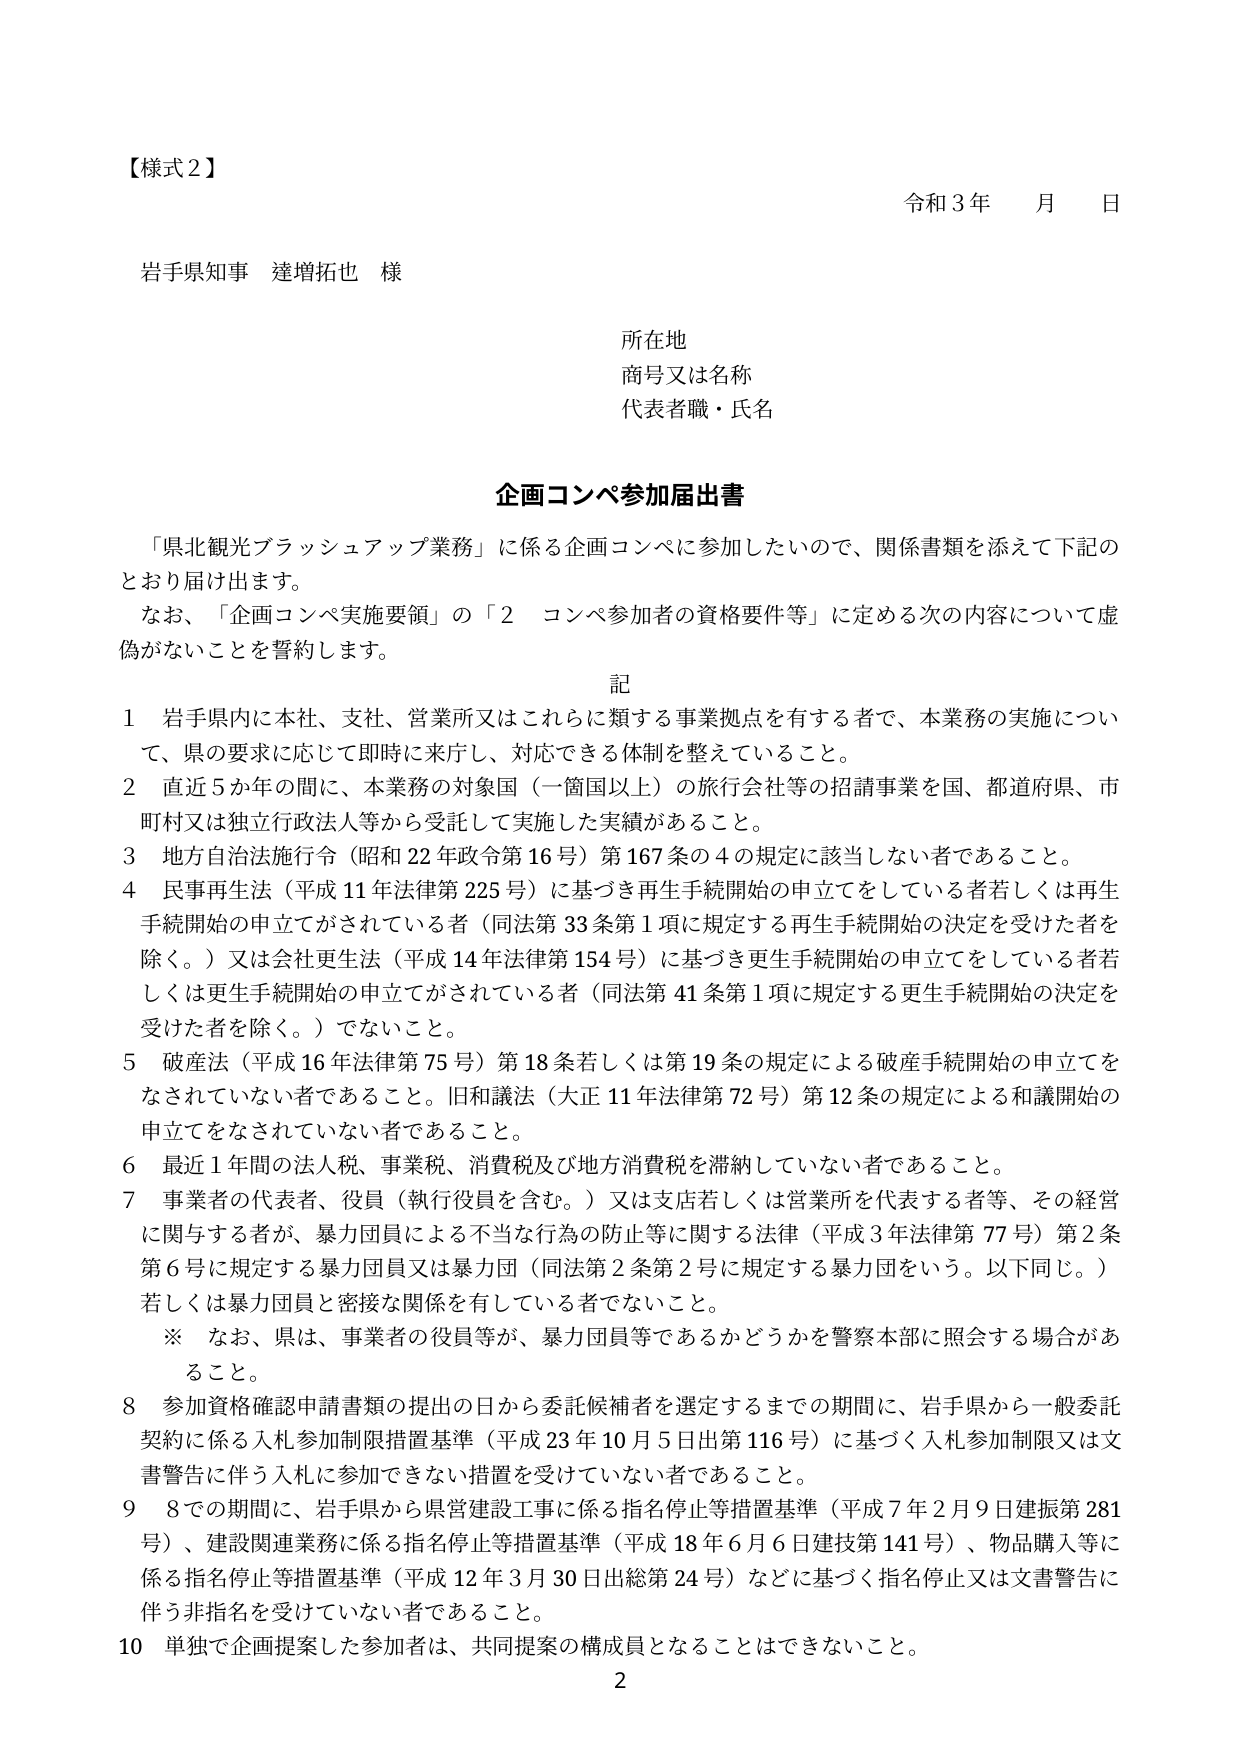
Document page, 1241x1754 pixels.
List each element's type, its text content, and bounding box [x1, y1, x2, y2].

text 「県北観光ブラッシュアップ業務」に係る企画コンペに参加したいので、関係書類を添えて下記のとおり届け出ます。 [118, 528, 1122, 597]
text 企画コンペ参加届出書 [118, 459, 1122, 528]
text 商号又は名称 [118, 356, 1122, 391]
text ７ 事業者の代表者、役員（執行役員を含む。）又は支店若しくは営業所を代表する者等、その経営に関与する者が、暴力団員による不当な行為の防止等に関する法律（平成３年法律第77号）第２条第６号に規定する暴力団員又は暴力団（同法第２条第２号に規定する暴力団をいう。以下同じ。）若しくは暴力団員と密接な関係を有している者でないこと。 [118, 1181, 1122, 1319]
text 岩手県知事 達増拓也 様 [118, 253, 1122, 288]
text 代表者職・氏名 [118, 391, 1122, 425]
text ※ なお、県は、事業者の役員等が、暴力団員等であるかどうかを警察本部に照会する場合があること。 [118, 1319, 1122, 1388]
text 【様式２】 [118, 150, 1122, 184]
text 令和３年 月 日 [118, 184, 1122, 219]
text ５ 破産法（平成16年法律第75号）第18条若しくは第19条の規定による破産手続開始の申立てをなされていない者であること。旧和議法（大正11年法律第72号）第12条の規定による和議開始の申立てをなされていない者であること。 [118, 1044, 1122, 1147]
text 10 単独で企画提案した参加者は、共同提案の構成員となることはできないこと。 [118, 1628, 1122, 1663]
text ６ 最近１年間の法人税、事業税、消費税及び地方消費税を滞納していない者であること。 [118, 1147, 1122, 1181]
text ３ 地方自治法施行令（昭和22年政令第16号）第167条の４の規定に該当しない者であること。 [118, 838, 1122, 872]
text なお、「企画コンペ実施要領」の「２ コンペ参加者の資格要件等」に定める次の内容について虚偽がないことを誓約します。 [118, 597, 1122, 666]
text ９ ８での期間に、岩手県から県営建設工事に係る指名停止等措置基準（平成７年２月９日建振第281 号）、建設関連業務に係る指名停止等措置基準（平成18年６月６日建技第141号）、物品購入等に係る指名停止等措置基準（平成12年３月30日出総第24号）などに基づく指名停止又は文書警告に伴う非指名を受けていない者であること。 [118, 1491, 1122, 1628]
text ２ 直近５か年の間に、本業務の対象国（一箇国以上）の旅行会社等の招請事業を国、都道府県、市町村又は独立行政法人等から受託して実施した実績があること。 [118, 769, 1122, 838]
text 所在地 [118, 322, 1122, 356]
text ４ 民事再生法（平成11年法律第225号）に基づき再生手続開始の申立てをしている者若しくは再生手続開始の申立てがされている者（同法第33条第１項に規定する再生手続開始の決定を受けた者を除く。）又は会社更生法（平成14年法律第154号）に基づき更生手続開始の申立てをしている者若しくは更生手続開始の申立てがされている者（同法第41条第１項に規定する更生手続開始の決定を受けた者を除く。）でないこと。 [118, 872, 1122, 1044]
text １ 岩手県内に本社、支社、営業所又はこれらに類する事業拠点を有する者で、本業務の実施について、県の要求に応じて即時に来庁し、対応できる体制を整えていること。 [118, 700, 1122, 769]
text 記 [118, 666, 1122, 700]
text ８ 参加資格確認申請書類の提出の日から委託候補者を選定するまでの期間に、岩手県から一般委託契約に係る入札参加制限措置基準（平成23年10月５日出第116号）に基づく入札参加制限又は文書警告に伴う入札に参加できない措置を受けていない者であること。 [118, 1388, 1122, 1491]
